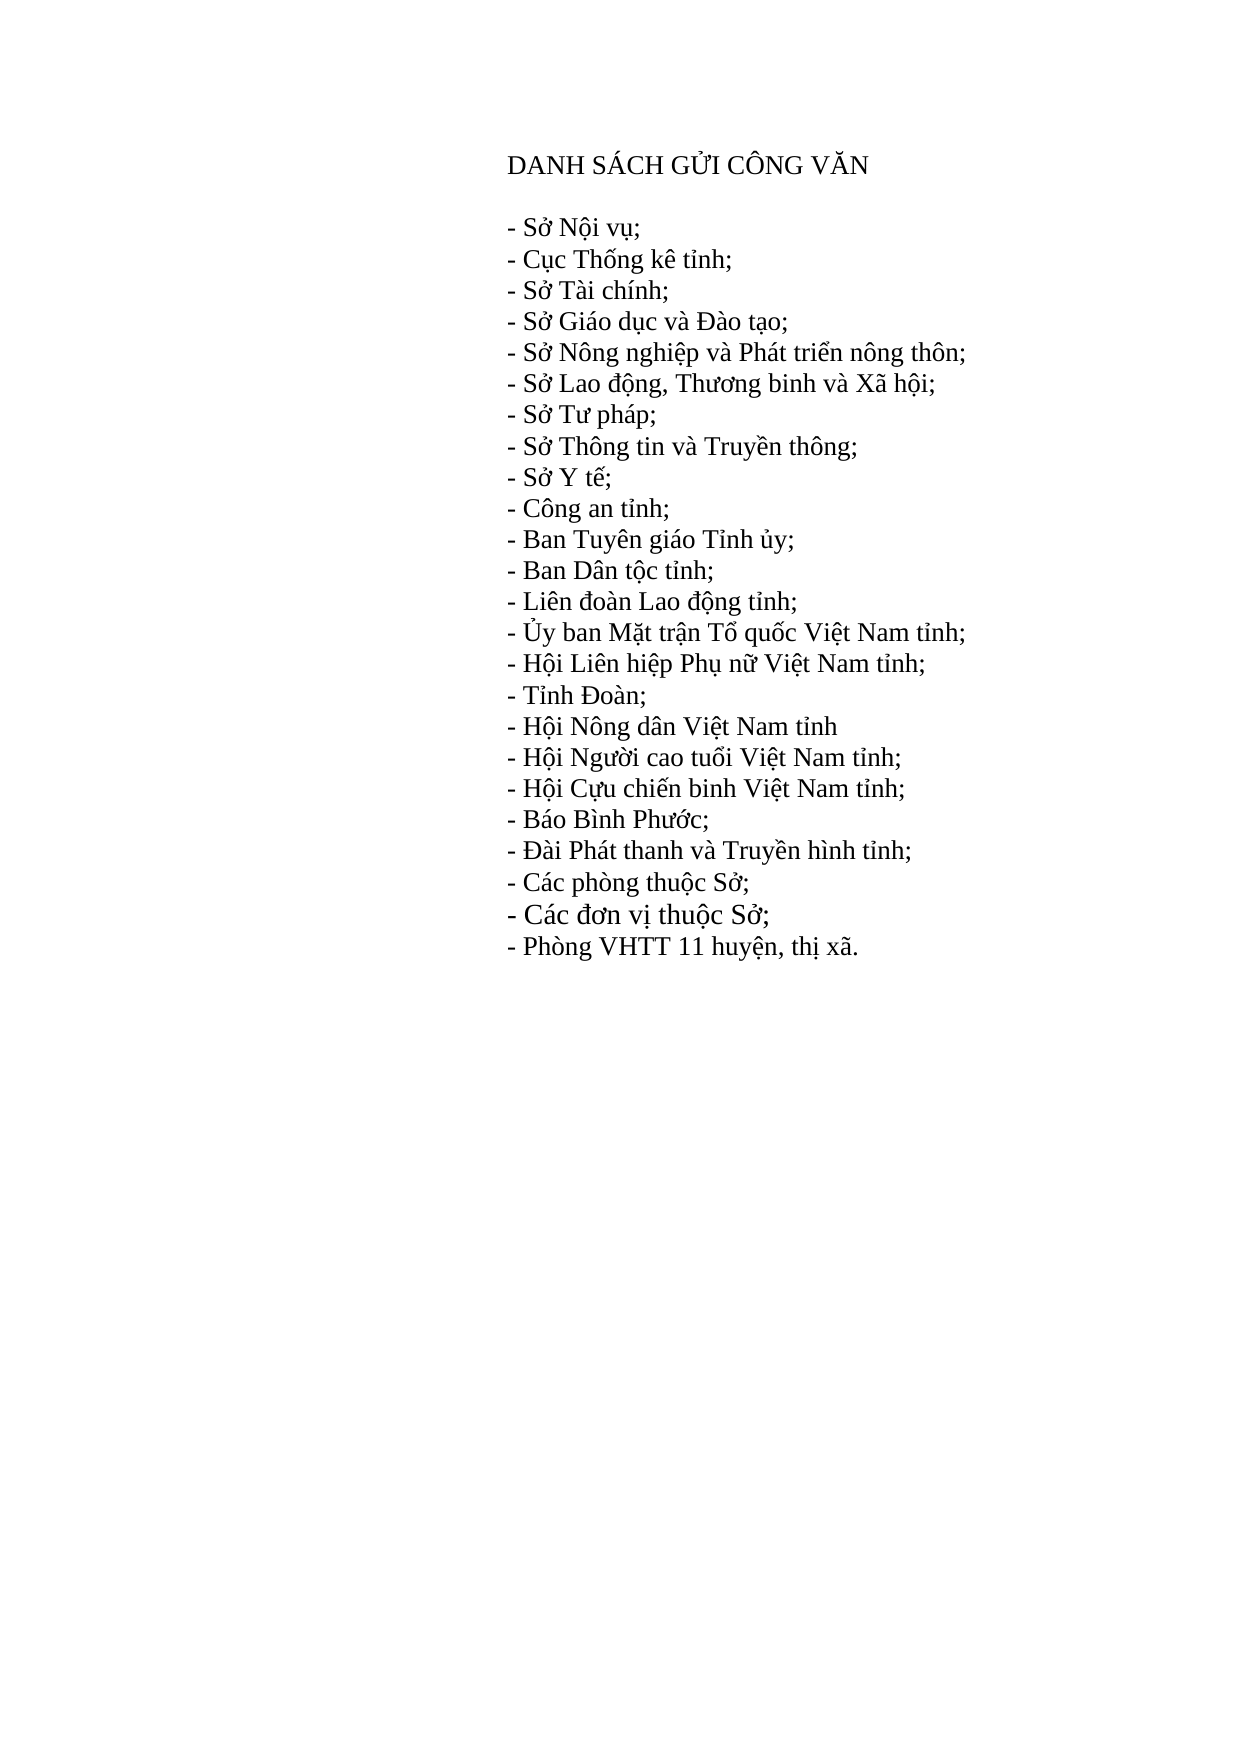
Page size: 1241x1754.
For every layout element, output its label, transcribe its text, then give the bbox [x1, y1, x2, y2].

text - Sở Thông tin và Truyền thông; [432, 429, 1122, 461]
text - Sở Y tế; [432, 461, 1122, 492]
text - Sở Lao động, Thương binh và Xã hội; [432, 367, 1122, 398]
text - Liên đoàn Lao động tỉnh; [432, 585, 1122, 616]
text - Hội Liên hiệp Phụ nữ Việt Nam tỉnh; [432, 648, 1122, 679]
text - Ban Tuyên giáo Tỉnh ủy; [432, 523, 1122, 554]
text - Các đơn vị thuộc Sở; [432, 897, 1122, 930]
text - Tỉnh Đoàn; [432, 679, 1122, 710]
text - Cục Thống kê tỉnh; [432, 243, 1122, 274]
text - Sở Nội vụ; [432, 212, 1122, 243]
text - Sở Nông nghiệp và Phát triển nông thôn; [432, 336, 1122, 367]
text - Ủy ban Mặt trận Tổ quốc Việt Nam tỉnh; [432, 616, 1122, 648]
text - Hội Cựu chiến binh Việt Nam tỉnh; [432, 772, 1122, 803]
text DANH SÁCH GỬI CÔNG VĂN [432, 149, 1122, 180]
text - Ban Dân tộc tỉnh; [432, 554, 1122, 585]
text - Công an tỉnh; [432, 492, 1122, 523]
text - Hội Nông dân Việt Nam tỉnh [432, 710, 1122, 741]
text - Sở Tài chính; [432, 274, 1122, 305]
text - Các phòng thuộc Sở; [432, 866, 1122, 897]
text - Đài Phát thanh và Truyền hình tỉnh; [432, 834, 1122, 866]
text - Hội Người cao tuổi Việt Nam tỉnh; [432, 741, 1122, 772]
text - Phòng VHTT 11 huyện, thị xã. [432, 930, 1122, 961]
text - Báo Bình Phước; [432, 803, 1122, 834]
text - Sở Giáo dục và Đào tạo; [432, 305, 1122, 336]
text - Sở Tư pháp; [432, 398, 1122, 429]
